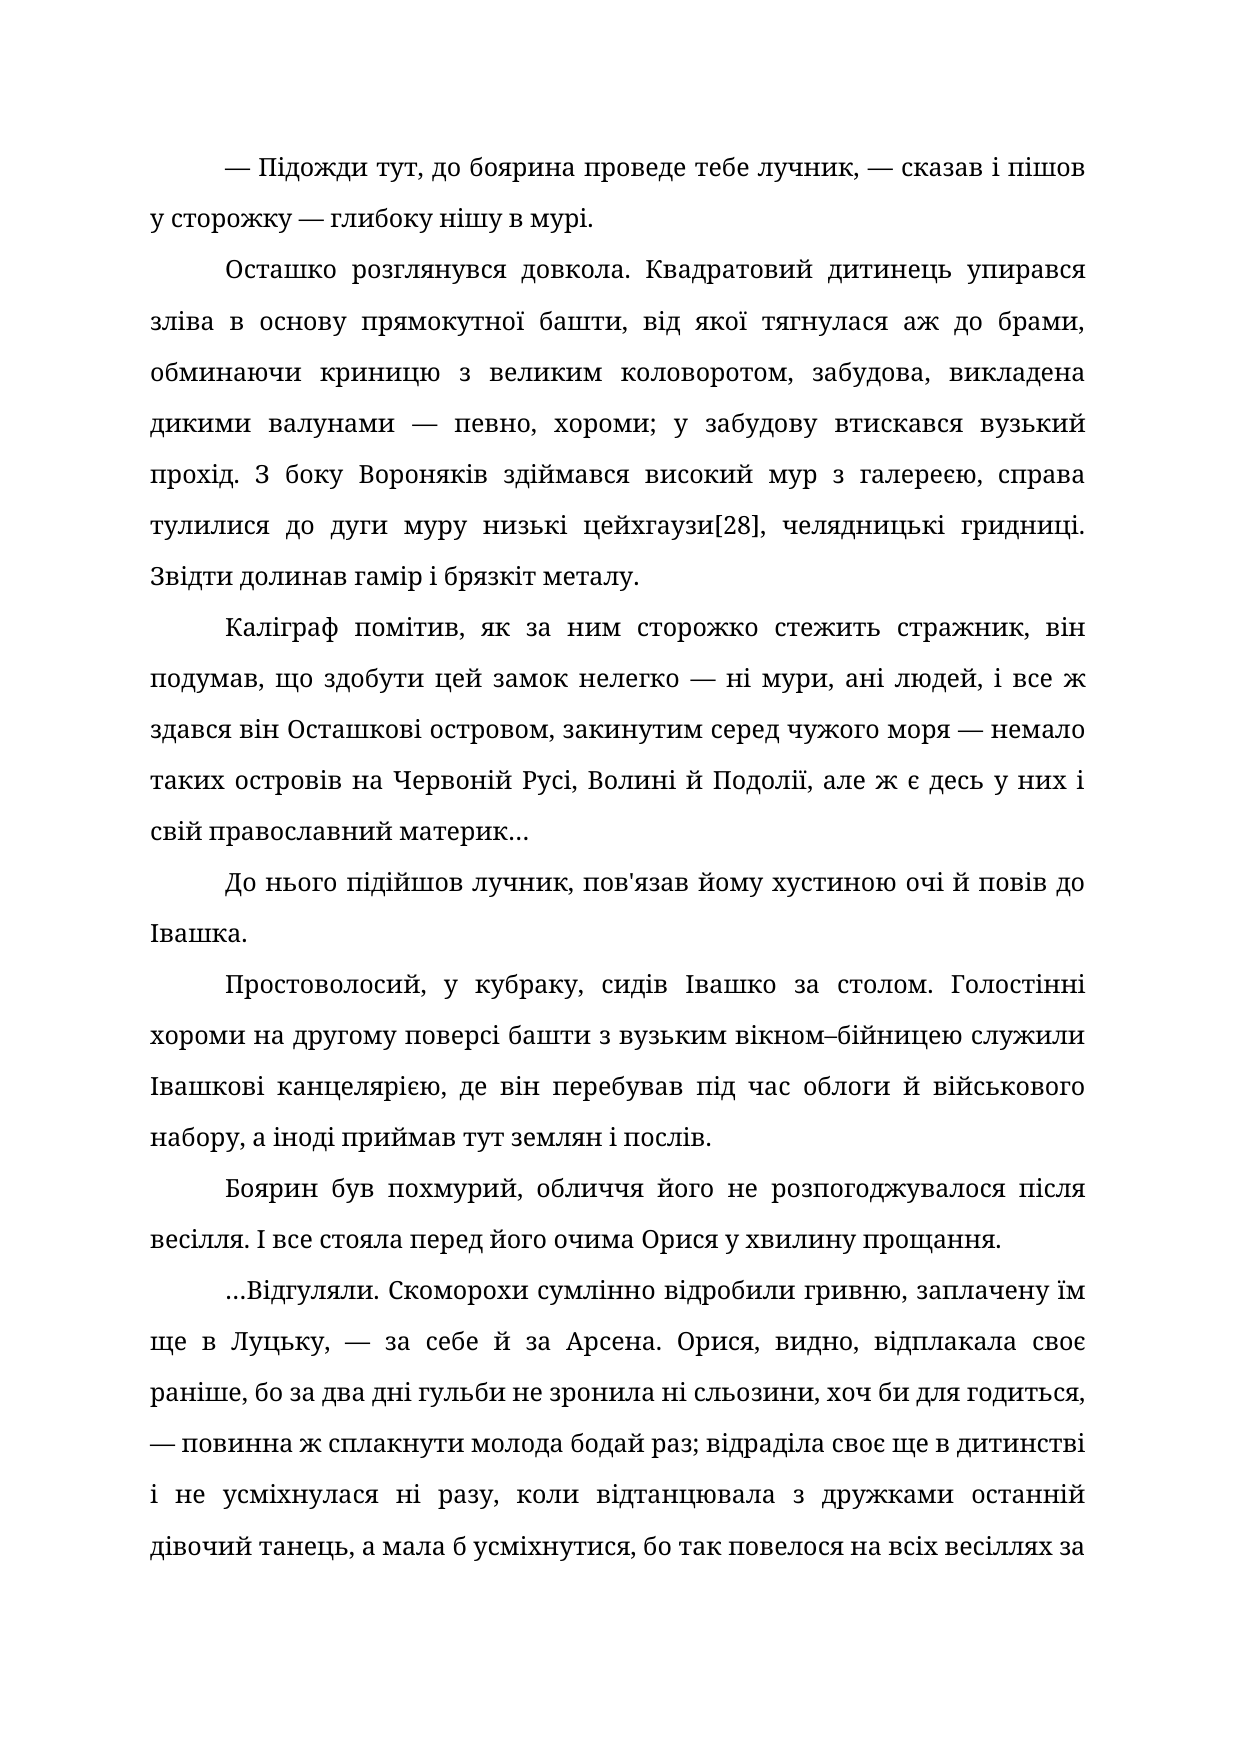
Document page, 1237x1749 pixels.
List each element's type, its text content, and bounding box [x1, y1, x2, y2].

text Осташко розглянувся довкола. Квадратовий дитинець упирався зліва в основу прямокутної башти, від якої тягнулася аж до брами, обминаючи криницю з великим коловоротом, забудова, викладена дикими валунами — певно, хороми; у забудову втискався вузький прохід. З боку Вороняків здіймався високий мур з галереєю, справа тулилися до дуги муру низькі цейхгаузи[28], челядницькі гридниці. Звідти долинав гамір і брязкіт металу. [150, 252, 1086, 592]
text Боярин був похмурий, обличчя його не розпогоджувалося після весілля. І все стояла перед його очима Орися у хвилину прощання. [150, 1171, 1086, 1256]
text До нього підійшов лучник, пов'язав йому хустиною очі й повів до Івашка. [150, 864, 1086, 950]
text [150, 1273, 1086, 1562]
text Каліграф помітив, як за ним сторожко стежить стражник, він подумав, що здобути цей замок нелегко — ні мури, ані людей, і все ж здався він Осташкові островом, закинутим серед чужого моря — немало таких островів на Червоній Русі, Волині й Подолії, але ж є десь у них і свій православний материк… [150, 609, 1086, 848]
text — Підожди тут, до боярина проведе тебе лучник, — сказав і пішов у сторожку — глибоку нішу в мурі. [150, 150, 1086, 235]
text Простоволосий, у кубраку, сидів Івашко за столом. Голостінні хороми на другому поверсі башти з вузьким вікном–бійницею служили Івашкові канцелярією, де він перебував під час облоги й військового набору, а іноді приймав тут землян і послів. [150, 967, 1086, 1154]
